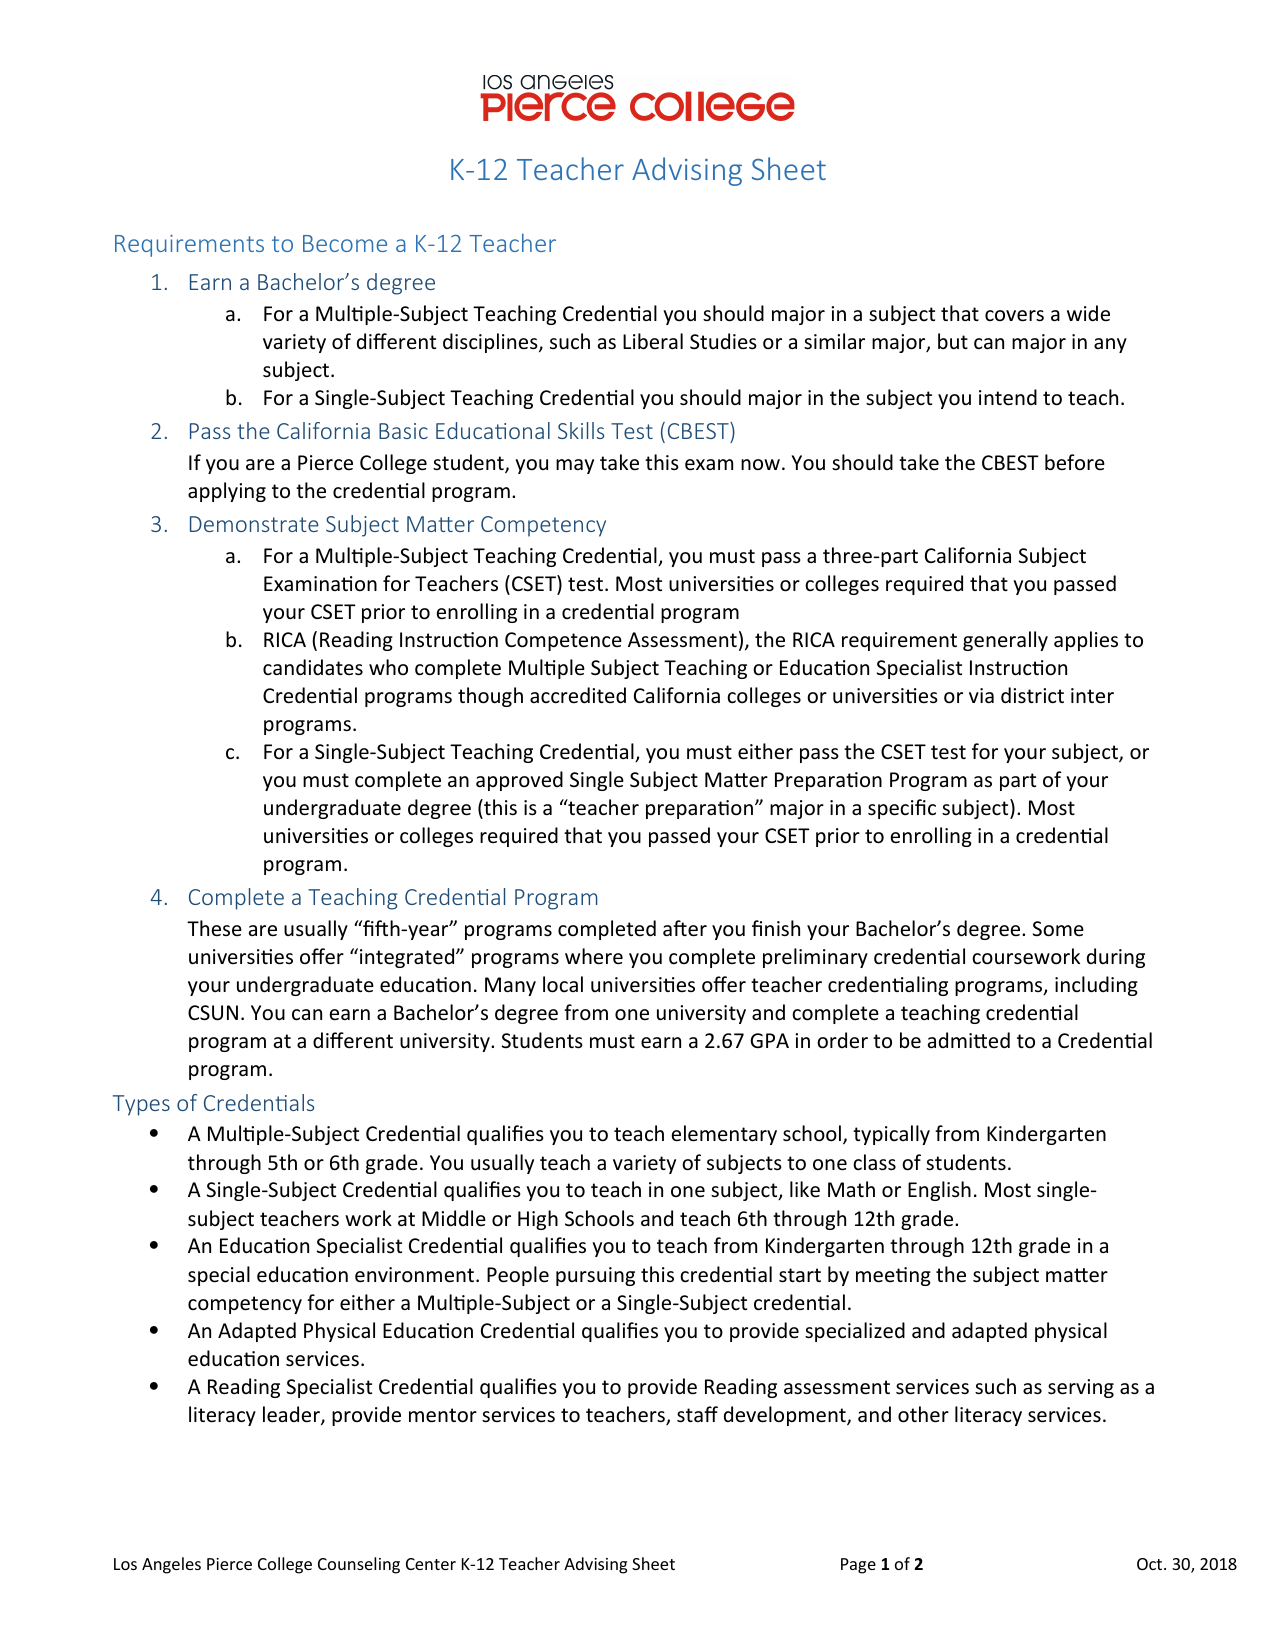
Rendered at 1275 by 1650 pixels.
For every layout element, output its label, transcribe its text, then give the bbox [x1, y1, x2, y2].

subtitle Earn a Bachelor’s degree [150, 266, 1162, 296]
text These are usually “fifth-year” programs completed after you finish your Bachelor’s degree. Some universities offer “integrated” programs where you complete preliminary credential coursework during your undergraduate education. Many local universities offer teacher credentialing programs, including CSUN. You can earn a Bachelor’s degree from one university and complete a teaching credential program at a different university. Students must earn a 2.67 GPA in order to be admitted to a Credential program. [187, 914, 1162, 1082]
list For a Multiple-Subject Teaching Credential, you must pass a three-part California Subject Examination for Teachers (CSET) test. Most universities or colleges required that you passed your CSET prior to enrolling in a credential program [225, 541, 1162, 625]
list For a Single-Subject Teaching Credential you should major in the subject you intend to teach. [225, 383, 1162, 411]
subtitle Complete a Teaching Credential Program [150, 881, 1162, 912]
list An Education Specialist Credential qualifies you to teach from Kindergarten through 12th grade in a special education environment. People pursuing this credential start by meeting the subject matter competency for either a Multiple-Subject or a Single-Subject credential. [150, 1232, 1162, 1316]
subtitle Types of Credentials [112, 1087, 1162, 1117]
list For a Single-Subject Teaching Credential, you must either pass the CSET test for your subject, or you must complete an approved Single Subject Matter Preparation Program as part of your undergraduate degree (this is a “teacher preparation” major in a specific subject). Most universities or colleges required that you passed your CSET prior to enrolling in a credential program. [225, 737, 1162, 877]
list A Reading Specialist Credential qualifies you to provide Reading assessment services such as serving as a literacy leader, provide mentor services to teachers, staff development, and other literacy services. [150, 1372, 1162, 1428]
list A Single-Subject Credential qualifies you to teach in one subject, like Math or English. Most single-subject teachers work at Middle or High Schools and teach 6th through 12th grade. [150, 1176, 1162, 1232]
list A Multiple-Subject Credential qualifies you to teach elementary school, typically from Kindergarten through 5th or 6th grade. You usually teach a variety of subjects to one class of students. [150, 1119, 1162, 1176]
list An Adapted Physical Education Credential qualifies you to provide specialized and adapted physical education services. [150, 1316, 1162, 1372]
subtitle Pass the California Basic Educational Skills Test (CBEST) [150, 415, 1162, 446]
subtitle Demonstrate Subject Matter Competency [150, 508, 1162, 539]
picture [480, 75, 795, 121]
text If you are a Pierce College student, you may take this exam now. You should take the CBEST before applying to the credential program. [187, 448, 1162, 504]
list RICA (Reading Instruction Competence Assessment), the RICA requirement generally applies to candidates who complete Multiple Subject Teaching or Education Specialist Instruction Credential programs though accredited California colleges or universities or via district inter programs. [225, 625, 1162, 737]
list For a Multiple-Subject Teaching Credential you should major in a subject that covers a wide variety of different disciplines, such as Liberal Studies or a similar major, but can major in any subject. [225, 299, 1162, 383]
subtitle Requirements to Become a K-12 Teacher [112, 226, 1162, 259]
